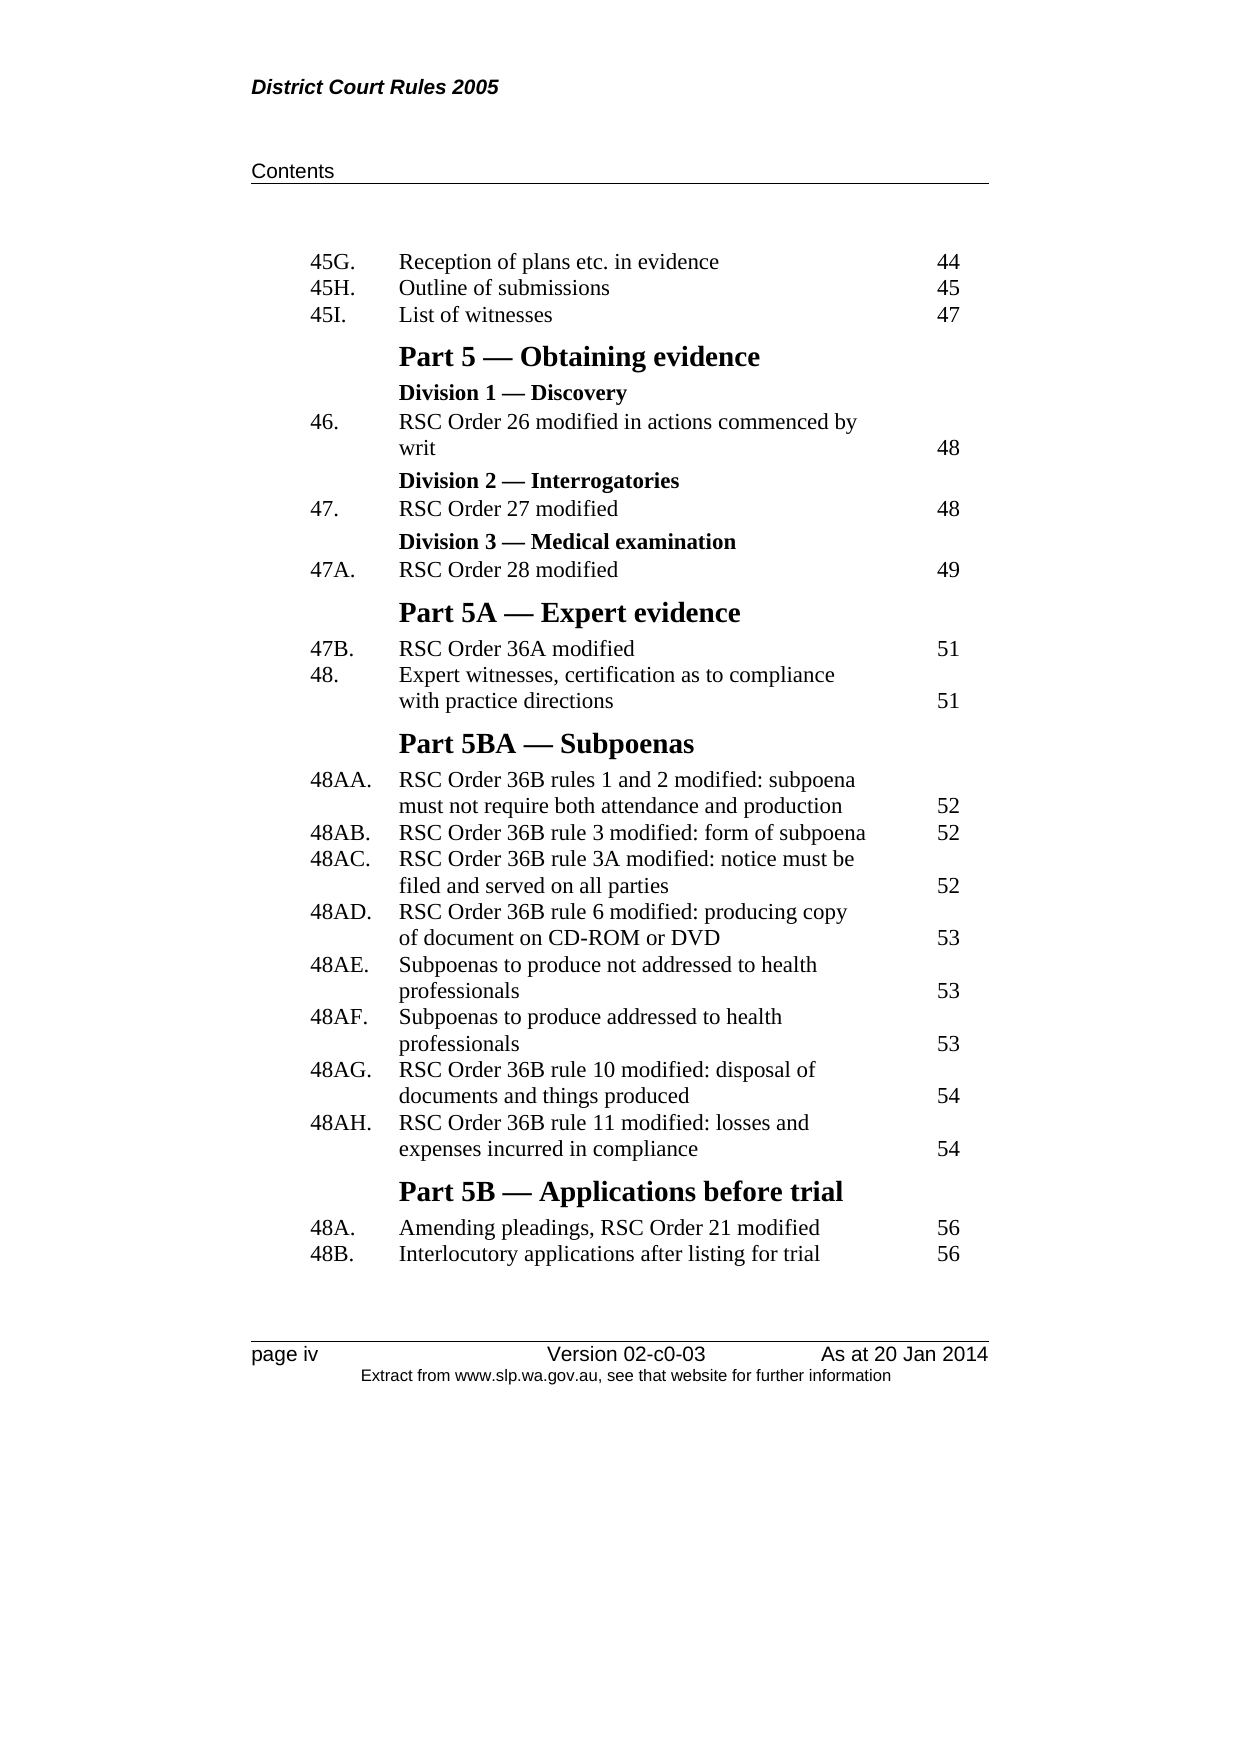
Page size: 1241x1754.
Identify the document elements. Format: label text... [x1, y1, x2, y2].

text Part 5BA — Subpoenas [399, 726, 871, 760]
text 47B. RSC Order 36A modified 51 [310, 635, 871, 661]
text 48AG. RSC Order 36B rule 10 modified: disposal of documents and things produced 54 [310, 1056, 871, 1109]
text 45I. List of witnesses 47 [310, 301, 871, 327]
text 48AD. RSC Order 36B rule 6 modified: producing copy of document on CD-ROM or DVD 53 [310, 898, 871, 951]
text 48. Expert witnesses, certification as to compliance with practice directions 51 [310, 661, 871, 714]
text 48A. Amending pleadings, RSC Order 21 modified 56 [310, 1214, 871, 1240]
text 48AA. RSC Order 36B rules 1 and 2 modified: subpoena must not require both attendance and production 52 [310, 766, 871, 819]
text Part 5 — Obtaining evidence [399, 339, 871, 373]
text Division 3 — Medical examination [399, 528, 871, 554]
text 48AF. Subpoenas to produce addressed to health professionals 53 [310, 1003, 871, 1056]
text 48B. Interlocutory applications after listing for trial 56 [310, 1240, 871, 1267]
text 48AH. RSC Order 36B rule 11 modified: losses and expenses incurred in compliance 54 [310, 1109, 871, 1162]
text 45H. Outline of submissions 45 [310, 274, 871, 301]
text 47. RSC Order 27 modified 48 [310, 495, 871, 522]
text 48AC. RSC Order 36B rule 3A modified: notice must be filed and served on all parties 52 [310, 845, 871, 898]
text Division 1 — Discovery [399, 379, 871, 406]
text Part 5A — Expert evidence [399, 595, 871, 629]
text 48AE. Subpoenas to produce not addressed to health professionals 53 [310, 951, 871, 1003]
text Division 2 — Interrogatories [399, 467, 871, 493]
text Part 5B — Applications before trial [399, 1174, 871, 1208]
text 48AB. RSC Order 36B rule 3 modified: form of subpoena 52 [310, 819, 871, 845]
text 45G. Reception of plans etc. in evidence 44 [310, 248, 871, 274]
text 47A. RSC Order 28 modified 49 [310, 556, 871, 583]
text 46. RSC Order 26 modified in actions commenced by writ 48 [310, 408, 871, 461]
